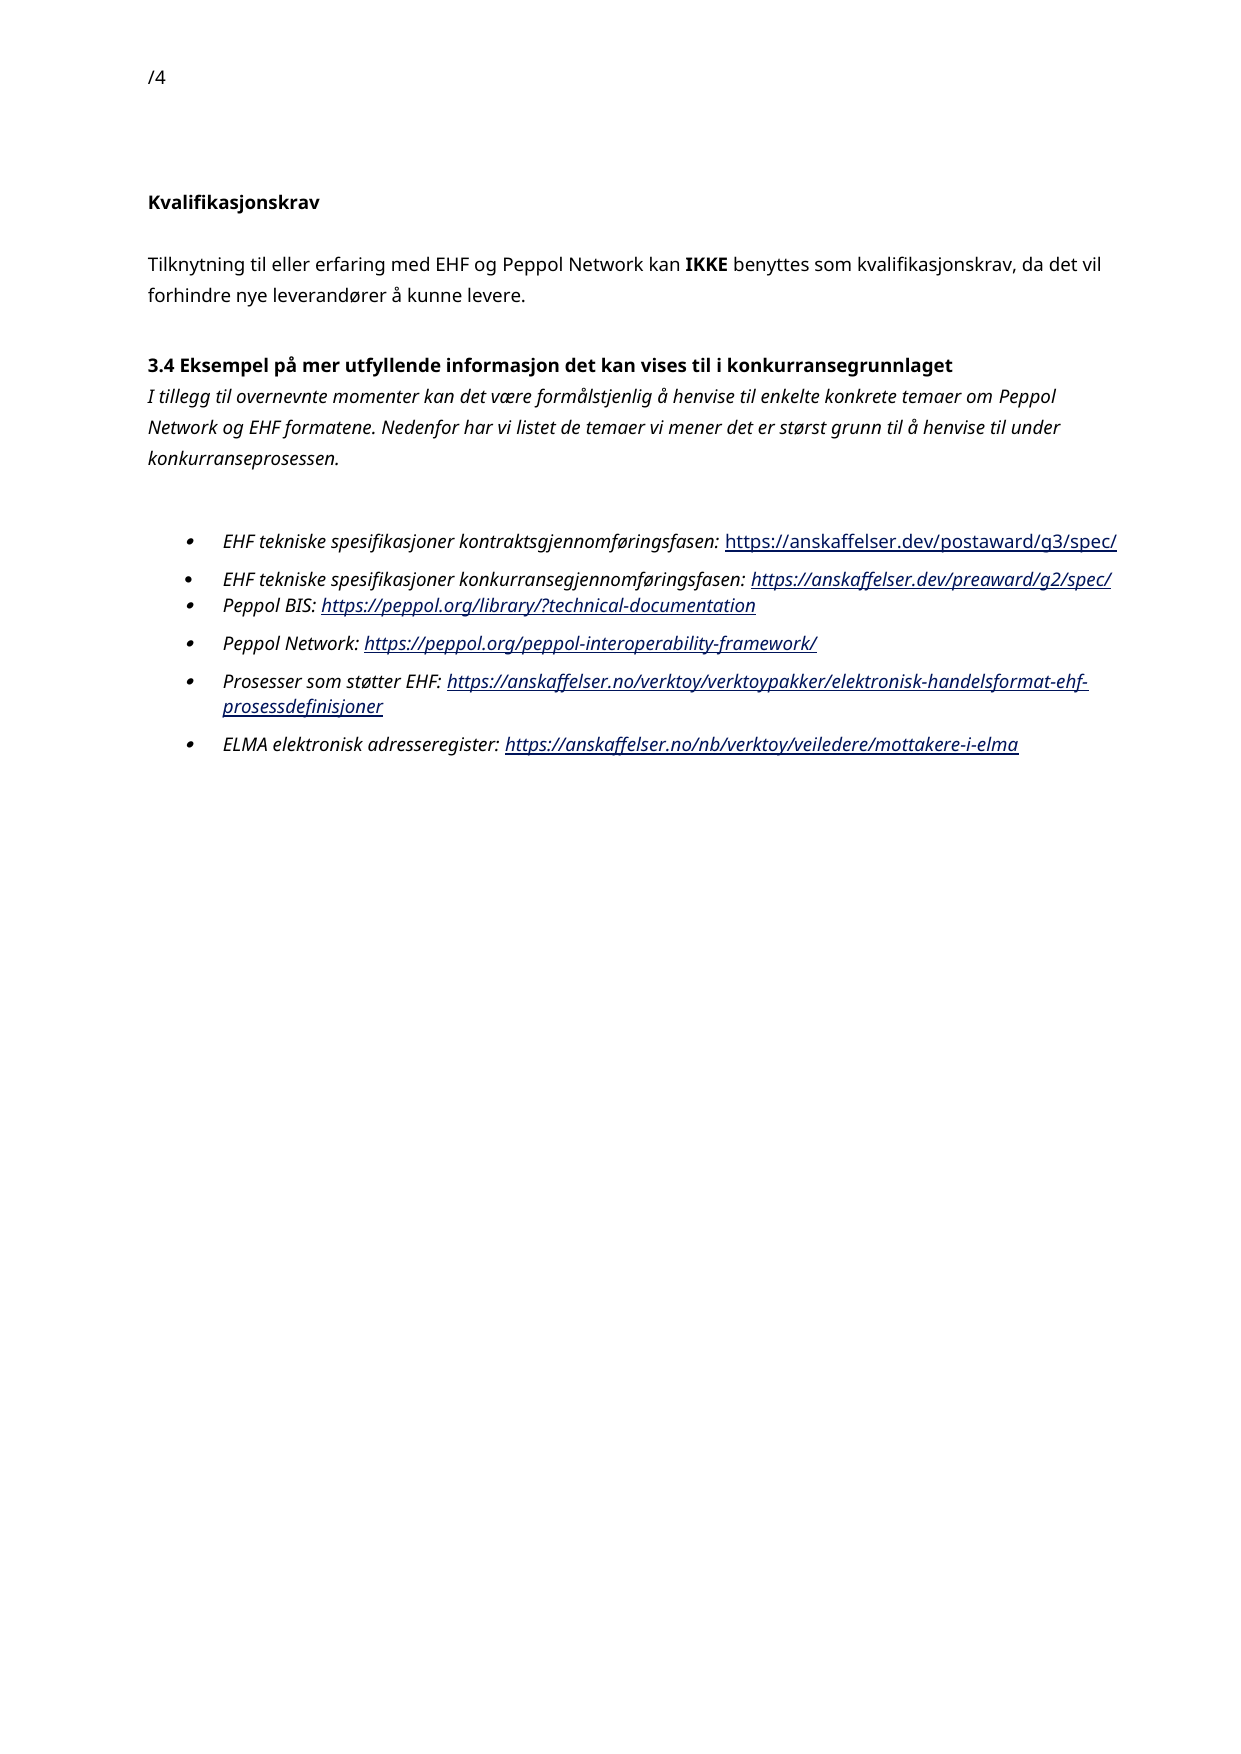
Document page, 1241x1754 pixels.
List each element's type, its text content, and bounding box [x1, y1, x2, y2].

list EHF tekniske spesifikasjoner kontraktsgjennomføringsfasen: https://anskaffelser.dev/postaward/g3/spec/ [185, 528, 1122, 554]
list Peppol Network: https://peppol.org/peppol-interoperability-framework/ [185, 630, 1122, 655]
list ELMA elektronisk adresseregister: https://anskaffelser.no/nb/verktoy/veiledere/mottakere-i-elma [185, 731, 1122, 757]
list Prosesser som støtter EHF: https://anskaffelser.no/verktoy/verktoypakker/elektronisk-handelsformat-ehf-prosessdefinisjoner [185, 668, 1122, 719]
text I tillegg til overnevnte momenter kan det være formålstjenlig å henvise til enkelte konkrete temaer om Peppol Network og EHF formatene. Nedenfor har vi listet de temaer vi mener det er størst grunn til å henvise til under konkurranseprosessen. [148, 378, 1122, 472]
text Kvalifikasjonskrav [148, 184, 1122, 215]
text Tilknytning til eller erfaring med EHF og Peppol Network kan IKKE benyttes som kvalifikasjonskrav, da det vil forhindre nye leverandører å kunne levere. [148, 247, 1122, 309]
list Peppol BIS: https://peppol.org/library/?technical-documentation [185, 592, 1122, 617]
subtitle 3.4 Eksempel på mer utfyllende informasjon det kan vises til i konkurransegrunnlaget [148, 353, 1122, 378]
list EHF tekniske spesifikasjoner konkurransegjennomføringsfasen: https://anskaffelser.dev/preaward/g2/spec/ [185, 566, 1124, 592]
